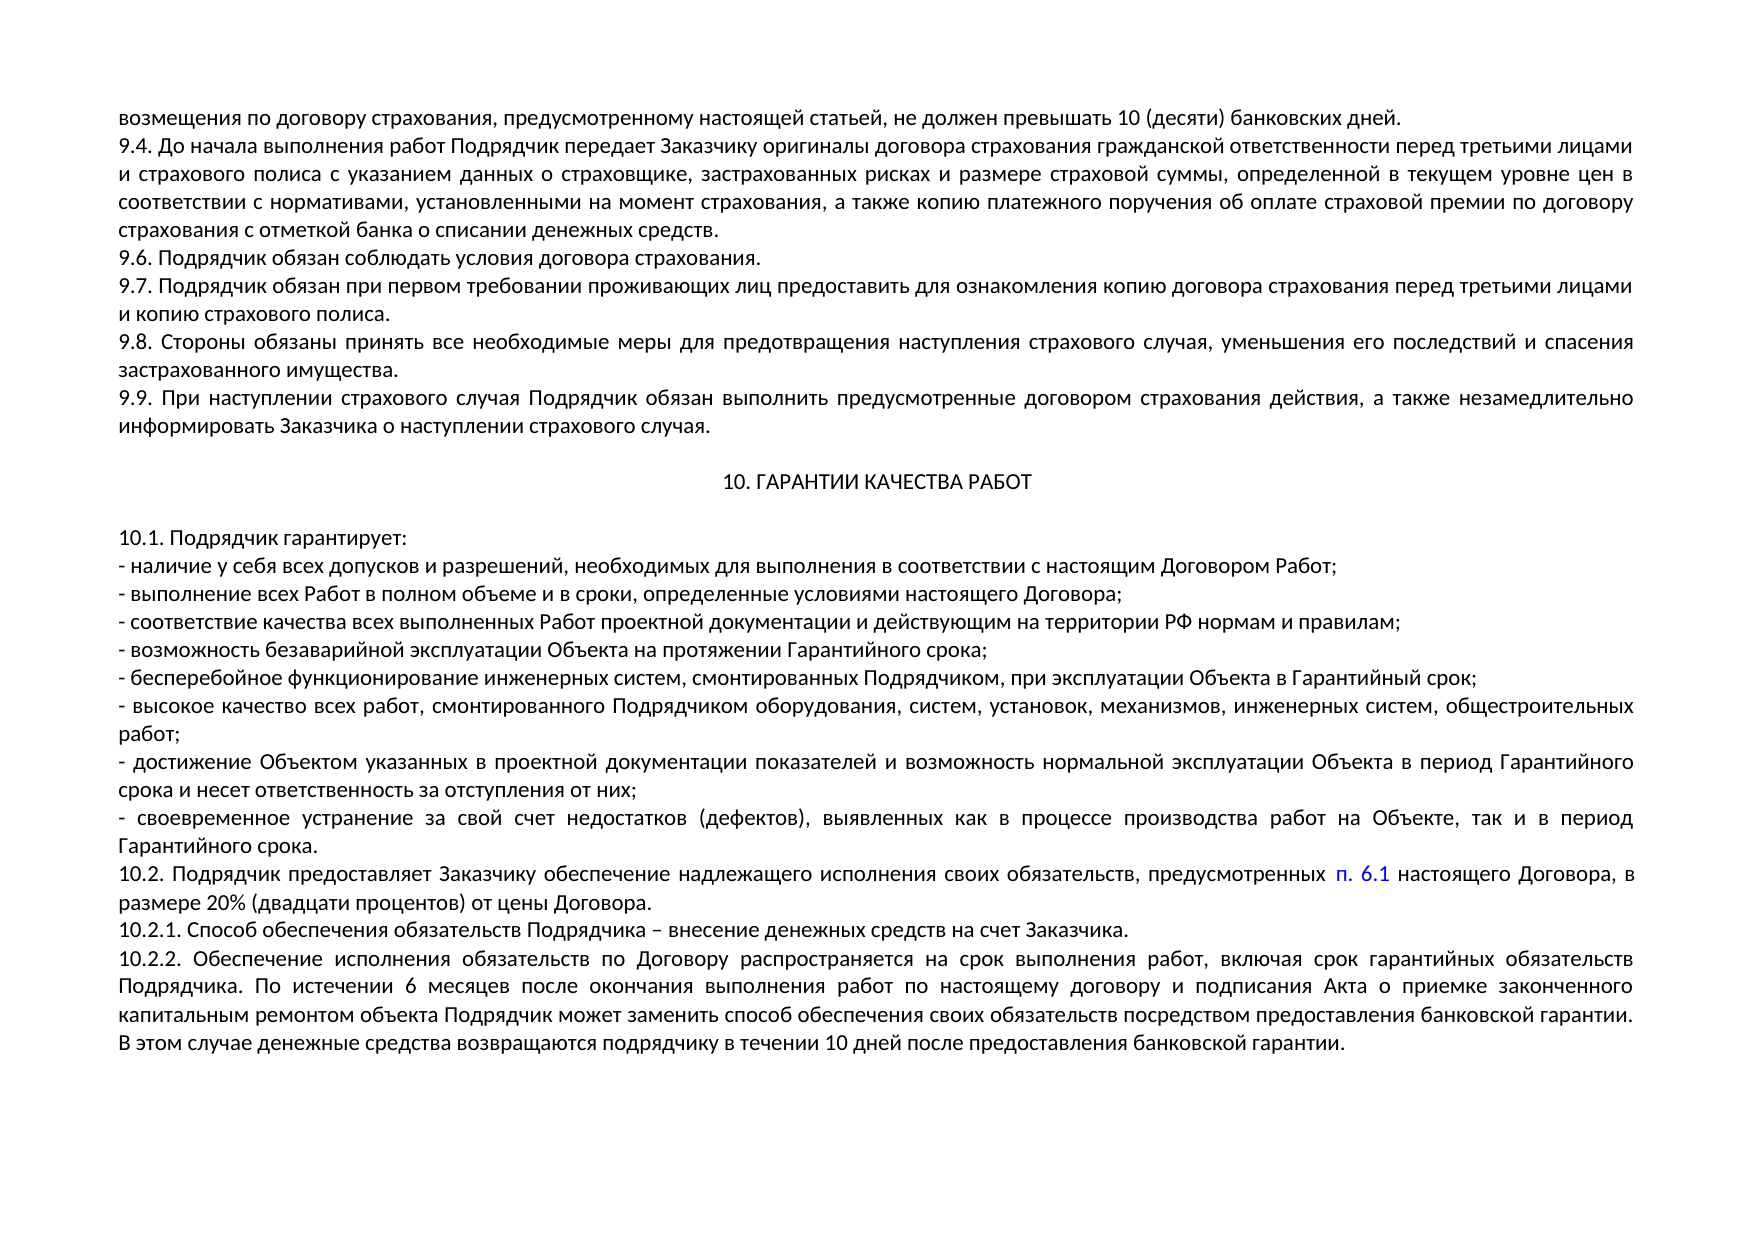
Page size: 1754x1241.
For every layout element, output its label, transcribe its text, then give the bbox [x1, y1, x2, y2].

text 9.7. Подрядчик обязан при первом требовании проживающих лиц предоставить для ознакомления копию договора страхования перед третьими лицами и копию страхового полиса. [118, 271, 1636, 327]
text - выполнение всех Работ в полном объеме и в сроки, определенные условиями настоящего Договора; [118, 579, 1636, 607]
text 10.1. Подрядчик гарантирует: [118, 523, 1636, 551]
text 9.8. Стороны обязаны принять все необходимые меры для предотвращения наступления страхового случая, уменьшения его последствий и спасения застрахованного имущества. [118, 327, 1636, 383]
text 10. ГАРАНТИИ КАЧЕСТВА РАБОТ [118, 467, 1636, 495]
text - соответствие качества всех выполненных Работ проектной документации и действующим на территории РФ нормам и правилам; [118, 607, 1636, 635]
text 9.4. До начала выполнения работ Подрядчик передает Заказчику оригиналы договора страхования гражданской ответственности перед третьими лицами и страхового полиса с указанием данных о страховщике, застрахованных рисках и размере страховой суммы, определенной в текущем уровне цен в соответствии с нормативами, установленными на момент страхования, а также копию платежного поручения об оплате страховой премии по договору страхования с отметкой банка о списании денежных средств. [118, 131, 1636, 243]
text 10.2.2. Обеспечение исполнения обязательств по Договору распространяется на срок выполнения работ, включая срок гарантийных обязательств Подрядчика. По истечении 6 месяцев после окончания выполнения работ по настоящему договору и подписания Акта о приемке законченного капитальным ремонтом объекта Подрядчик может заменить способ обеспечения своих обязательств посредством предоставления банковской гарантии. В этом случае денежные средства возвращаются подрядчику в течении 10 дней после предоставления банковской гарантии. [118, 944, 1636, 1056]
text - своевременное устранение за свой счет недостатков (дефектов), выявленных как в процессе производства работ на Объекте, так и в период Гарантийного срока. [118, 803, 1636, 859]
text - наличие у себя всех допусков и разрешений, необходимых для выполнения в соответствии с настоящим Договором Работ; [118, 551, 1636, 579]
text 10.2. Подрядчик предоставляет Заказчику обеспечение надлежащего исполнения своих обязательств, предусмотренных п. 6.1 настоящего Договора, в размере 20% (двадцати процентов) от цены Договора. [118, 859, 1636, 916]
text - возможность безаварийной эксплуатации Объекта на протяжении Гарантийного срока; [118, 635, 1636, 663]
text - достижение Объектом указанных в проектной документации показателей и возможность нормальной эксплуатации Объекта в период Гарантийного срока и несет ответственность за отступления от них; [118, 747, 1636, 803]
text 9.6. Подрядчик обязан соблюдать условия договора страхования. [118, 243, 1636, 271]
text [118, 103, 1636, 131]
text 10.2.1. Способ обеспечения обязательств Подрядчика – внесение денежных средств на счет Заказчика. [118, 916, 1636, 944]
text - бесперебойное функционирование инженерных систем, смонтированных Подрядчиком, при эксплуатации Объекта в Гарантийный срок; [118, 663, 1636, 691]
text 9.9. При наступлении страхового случая Подрядчик обязан выполнить предусмотренные договором страхования действия, а также незамедлительно информировать Заказчика о наступлении страхового случая. [118, 383, 1636, 439]
text - высокое качество всех работ, смонтированного Подрядчиком оборудования, систем, установок, механизмов, инженерных систем, общестроительных работ; [118, 691, 1636, 747]
